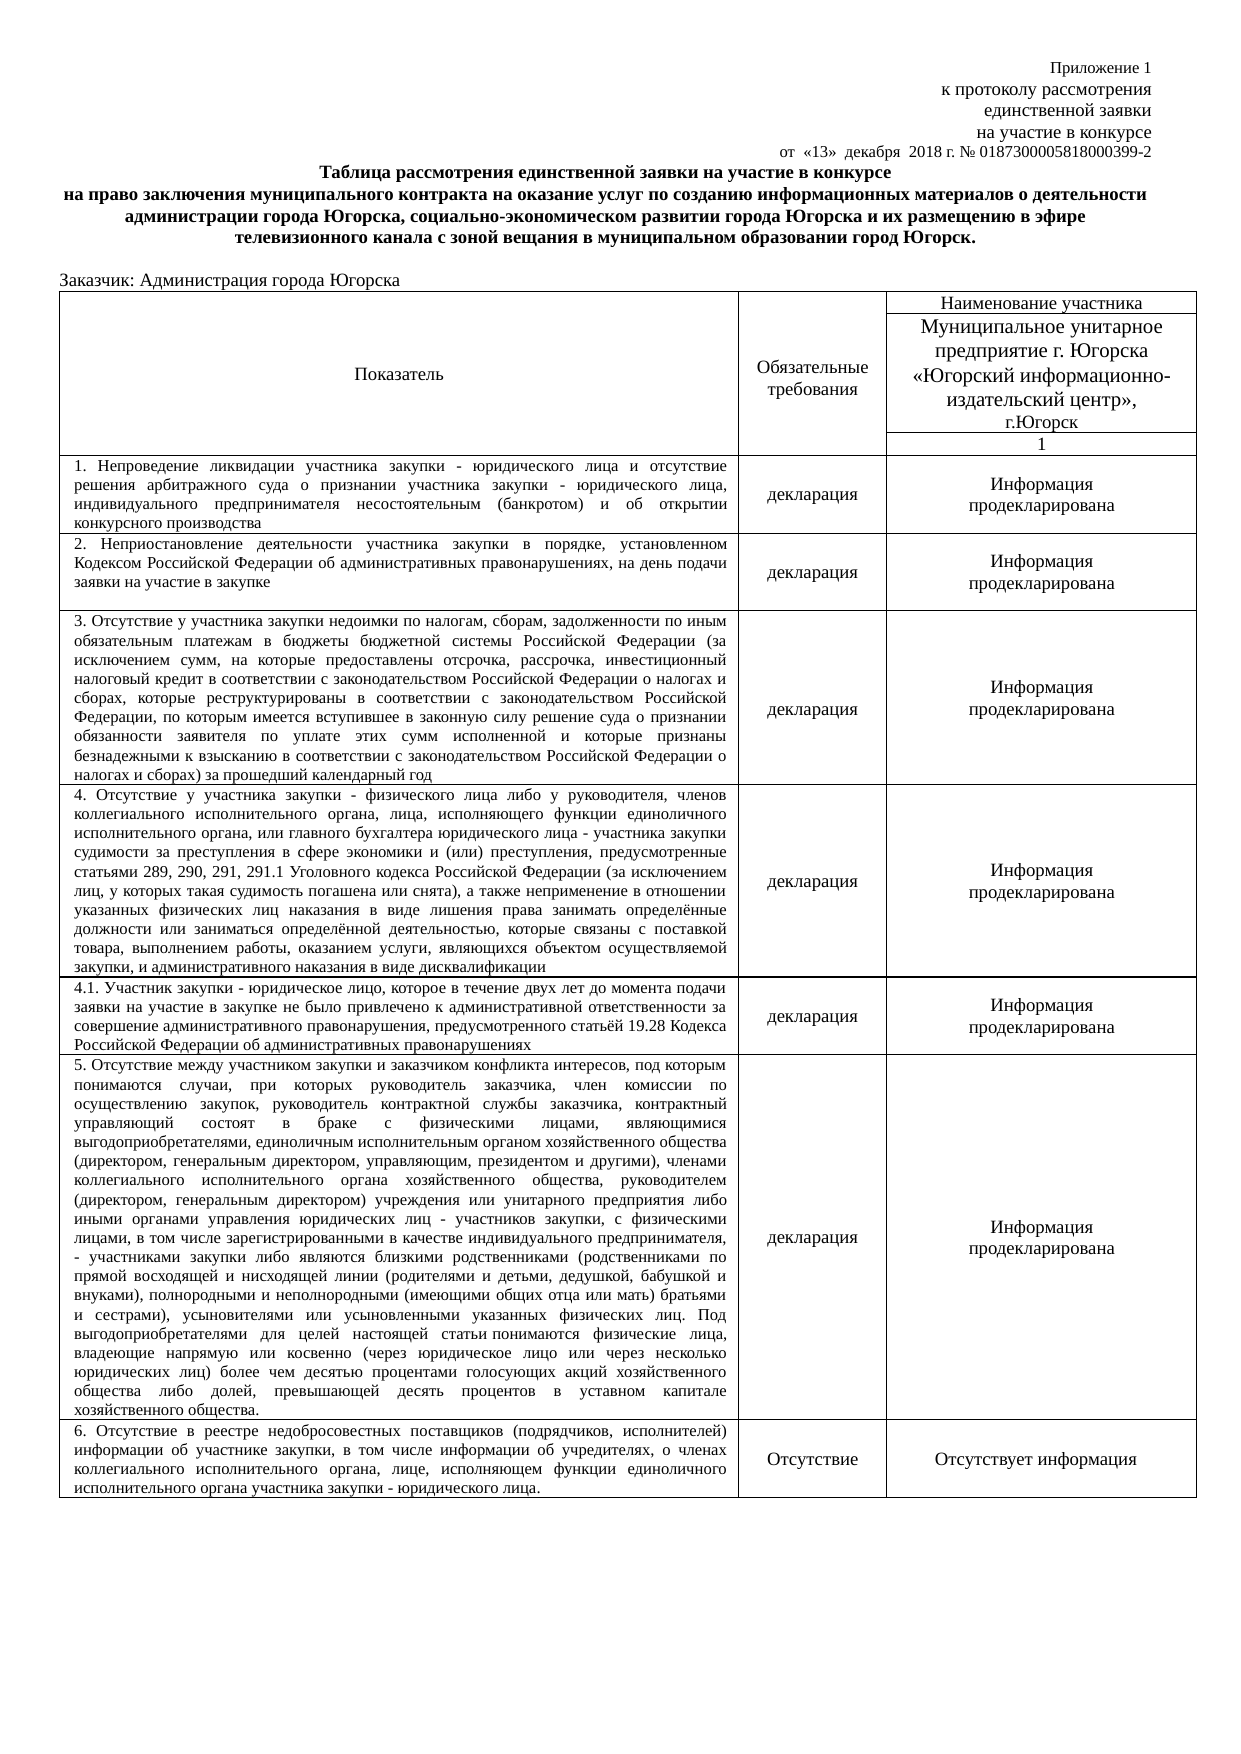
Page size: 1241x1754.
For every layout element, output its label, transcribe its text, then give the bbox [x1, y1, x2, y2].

table_cell Информация продекларирована [887, 785, 1196, 976]
table_cell Отсутствует информация [887, 1420, 1196, 1497]
table_header Наименование участника [887, 292, 1196, 313]
text единственной заявки [59, 99, 1152, 121]
table_cell Отсутствие [739, 1420, 886, 1497]
table_cell Информация продекларирована [887, 611, 1196, 784]
table_cell декларация [739, 978, 886, 1054]
table_header Показатель [60, 292, 738, 455]
table_cell декларация [739, 534, 886, 610]
text Приложение 1 [59, 58, 1152, 77]
table_cell 5. Отсутствие между участником закупки и заказчиком конфликта интересов, под которым понимаются случаи, при которых руководитель заказчика, член комиссии по осуществлению закупок, руководитель контрактной службы заказчика, контрактный управляющий состоят в браке с физическими лицами, являющимися выгодоприобретателями, единоличным исполнительным органом хозяйственного общества (директором, генеральным директором, управляющим, президентом и другими), членами коллегиального исполнительного органа хозяйственного общества, руководителем (директором, генеральным директором) учреждения или унитарного предприятия либо иными органами управления юридических лиц - участников закупки, с физическими лицами, в том числе зарегистрированными в качестве индивидуального предпринимателя, - участниками закупки либо являются близкими родственниками (родственниками по прямой восходящей и нисходящей линии (родителями и детьми, дедушкой, бабушкой и внуками), полнородными и неполнородными (имеющими общих отца или мать) братьями и сестрами), усыновителями или усыновленными указанных физических лиц. Под выгодоприобретателями для целей настоящей статьи понимаются физические лица, владеющие напрямую или косвенно (через юридическое лицо или через несколько юридических лиц) более чем десятью процентами голосующих акций хозяйственного общества либо долей, превышающей десять процентов в уставном капитале хозяйственного общества. [60, 1055, 738, 1419]
table_cell 1. Непроведение ликвидации участника закупки - юридического лица и отсутствие решения арбитражного суда о признании участника закупки - юридического лица, индивидуального предпринимателя несостоятельным (банкротом) и об открытии конкурсного производства [60, 456, 738, 532]
table_cell декларация [739, 1055, 886, 1419]
table_cell Информация продекларирована [887, 534, 1196, 610]
table_cell декларация [739, 785, 886, 976]
table_cell Информация продекларирована [887, 1055, 1196, 1419]
table_header Обязательные требования [739, 292, 886, 455]
table_cell Информация продекларирована [887, 456, 1196, 532]
table_cell 3. Отсутствие у участника закупки недоимки по налогам, сборам, задолженности по иным обязательным платежам в бюджеты бюджетной системы Российской Федерации (за исключением сумм, на которые предоставлены отсрочка, рассрочка, инвестиционный налоговый кредит в соответствии с законодательством Российской Федерации о налогах и сборах, которые реструктурированы в соответствии с законодательством Российской Федерации, по которым имеется вступившее в законную силу решение суда о признании обязанности заявителя по уплате этих сумм исполненной и которые признаны безнадежными к взысканию в соответствии с законодательством Российской Федерации о налогах и сборах) за прошедший календарный год [60, 611, 738, 784]
table_cell декларация [739, 611, 886, 784]
table_cell Муниципальное унитарное предприятие г. Югорска «Югорский информационно-издательский центр», г.Югорск [887, 314, 1196, 432]
text на право заключения муниципального контракта на оказание услуг по созданию информационных материалов о деятельности администрации города Югорска, социально-экономическом развитии города Югорска и их размещению в эфире телевизионного канала с зоной вещания в муниципальном образовании город Югорск. [59, 183, 1152, 248]
table_cell 4. Отсутствие у участника закупки - физического лица либо у руководителя, членов коллегиального исполнительного органа, лица, исполняющего функции единоличного исполнительного органа, или главного бухгалтера юридического лица - участника закупки судимости за преступления в сфере экономики и (или) преступления, предусмотренные статьями 289, 290, 291, 291.1 Уголовного кодекса Российской Федерации (за исключением лиц, у которых такая судимость погашена или снята), а также неприменение в отношении указанных физических лиц наказания в виде лишения права занимать определённые должности или заниматься определённой деятельностью, которые связаны с поставкой товара, выполнением работы, оказанием услуги, являющихся объектом осуществляемой закупки, и административного наказания в виде дисквалификации [60, 785, 738, 976]
text к протоколу рассмотрения [59, 77, 1152, 99]
table_cell 2. Неприостановление деятельности участника закупки в порядке, установленном Кодексом Российской Федерации об административных правонарушениях, на день подачи заявки на участие в закупке [60, 534, 738, 610]
text на участие в конкурсе [59, 121, 1152, 142]
table_cell 4.1. Участник закупки - юридическое лицо, которое в течение двух лет до момента подачи заявки на участие в закупке не было привлечено к административной ответственности за совершение административного правонарушения, предусмотренного статьёй 19.28 Кодекса Российской Федерации об административных правонарушениях [60, 978, 738, 1054]
table_cell Информация продекларирована [887, 978, 1196, 1054]
table_cell 6. Отсутствие в реестре недобросовестных поставщиков (подрядчиков, исполнителей) информации об участнике закупки, в том числе информации об учредителях, о членах коллегиального исполнительного органа, лице, исполняющем функции единоличного исполнительного органа участника закупки - юридического лица. [60, 1420, 738, 1497]
text Таблица рассмотрения единственной заявки на участие в конкурсе [59, 161, 1152, 183]
text от «13» декабря 2018 г. № 0187300005818000399-2 [59, 142, 1152, 161]
table_cell декларация [739, 456, 886, 532]
table_cell 1 [887, 433, 1196, 455]
text Заказчик: Администрация города Югорска [59, 269, 1152, 291]
